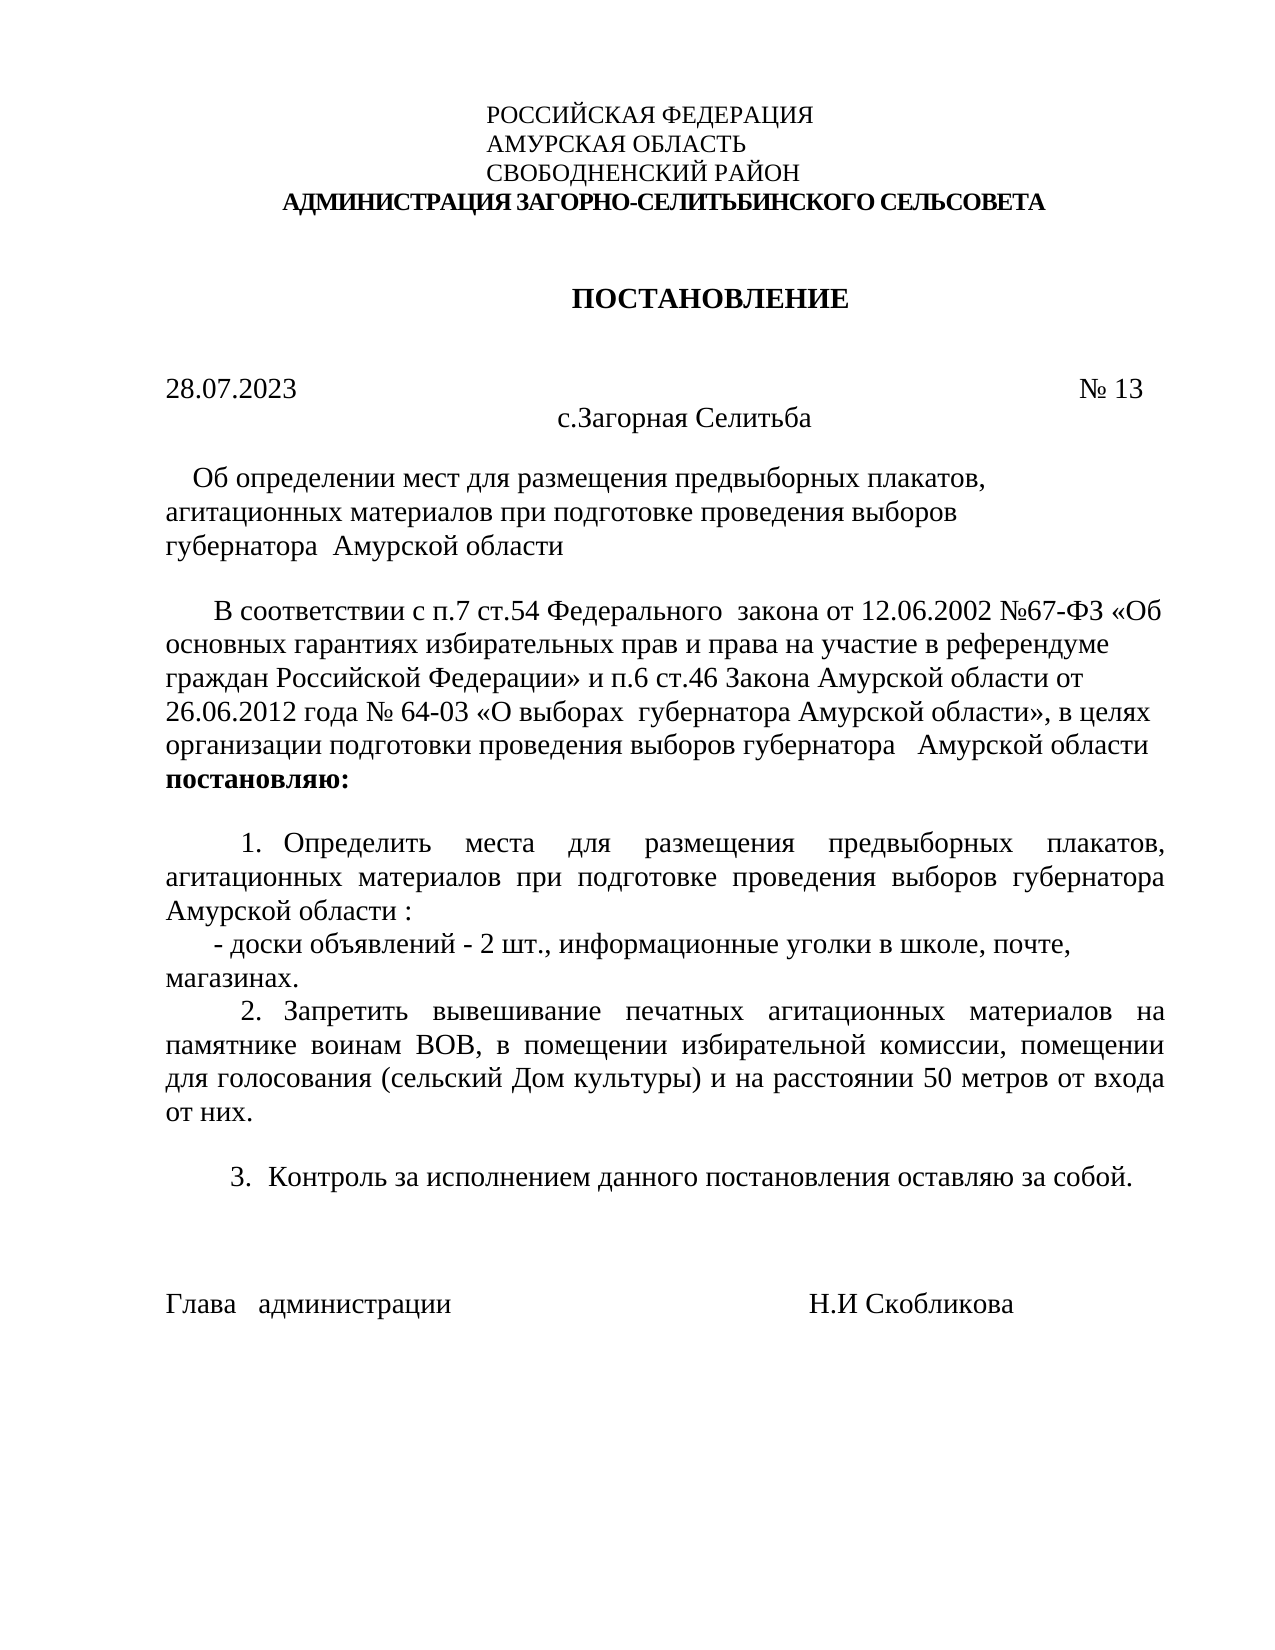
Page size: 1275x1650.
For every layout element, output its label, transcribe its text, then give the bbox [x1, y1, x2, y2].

text АДМИНИСТРАЦИЯ ЗАГОРНО-СЕЛИТЬБИНСКОГО СЕЛЬСОВЕТА [282, 187, 1166, 216]
text РОССИЙСКАЯ ФЕДЕРАЦИЯ АМУРСКАЯ ОБЛАСТЬ СВОБОДНЕНСКИЙ РАЙОН [486, 101, 857, 187]
text Об определении мест для размещения предвыборных плакатов, агитационных материалов при подготовке проведения выборов губернатора Амурской области [165, 460, 999, 562]
list Контроль за исполнением данного постановления оставляю за собой. [230, 1163, 1166, 1192]
text - доски объявлений - 2 шт., информационные уголки в школе, почте, магазинах. [165, 927, 1166, 994]
list Запретить вывешивание печатных агитационных материалов на памятнике воинам ВОВ, в помещении избирательной комиссии, помещении для голосования (сельский Дом культуры) и на расстоянии 50 метров от входа от них. [165, 994, 1166, 1128]
text ПОСТАНОВЛЕНИЕ [572, 285, 1166, 314]
text Глава администрации Н.И Скобликова [165, 1290, 1166, 1319]
text В соответствии с п.7 ст.54 Федерального закона от 12.06.2002 №67-ФЗ «Об основных гарантиях избирательных прав и права на участие в референдуме граждан Российской Федерации» и п.6 ст.46 Закона Амурской области от 26.06.2012 года № 64-03 «О выборах губернатора Амурской области», в целях организации подготовки проведения выборов губернатора Амурской области постановляю: [165, 594, 1166, 795]
text с.Загорная Селитьба [557, 404, 1166, 434]
list Определить места для размещения предвыборных плакатов, агитационных материалов при подготовке проведения выборов губернатора Амурской области : [165, 826, 1166, 927]
text 28.07.2023 № 13 [165, 375, 1166, 404]
